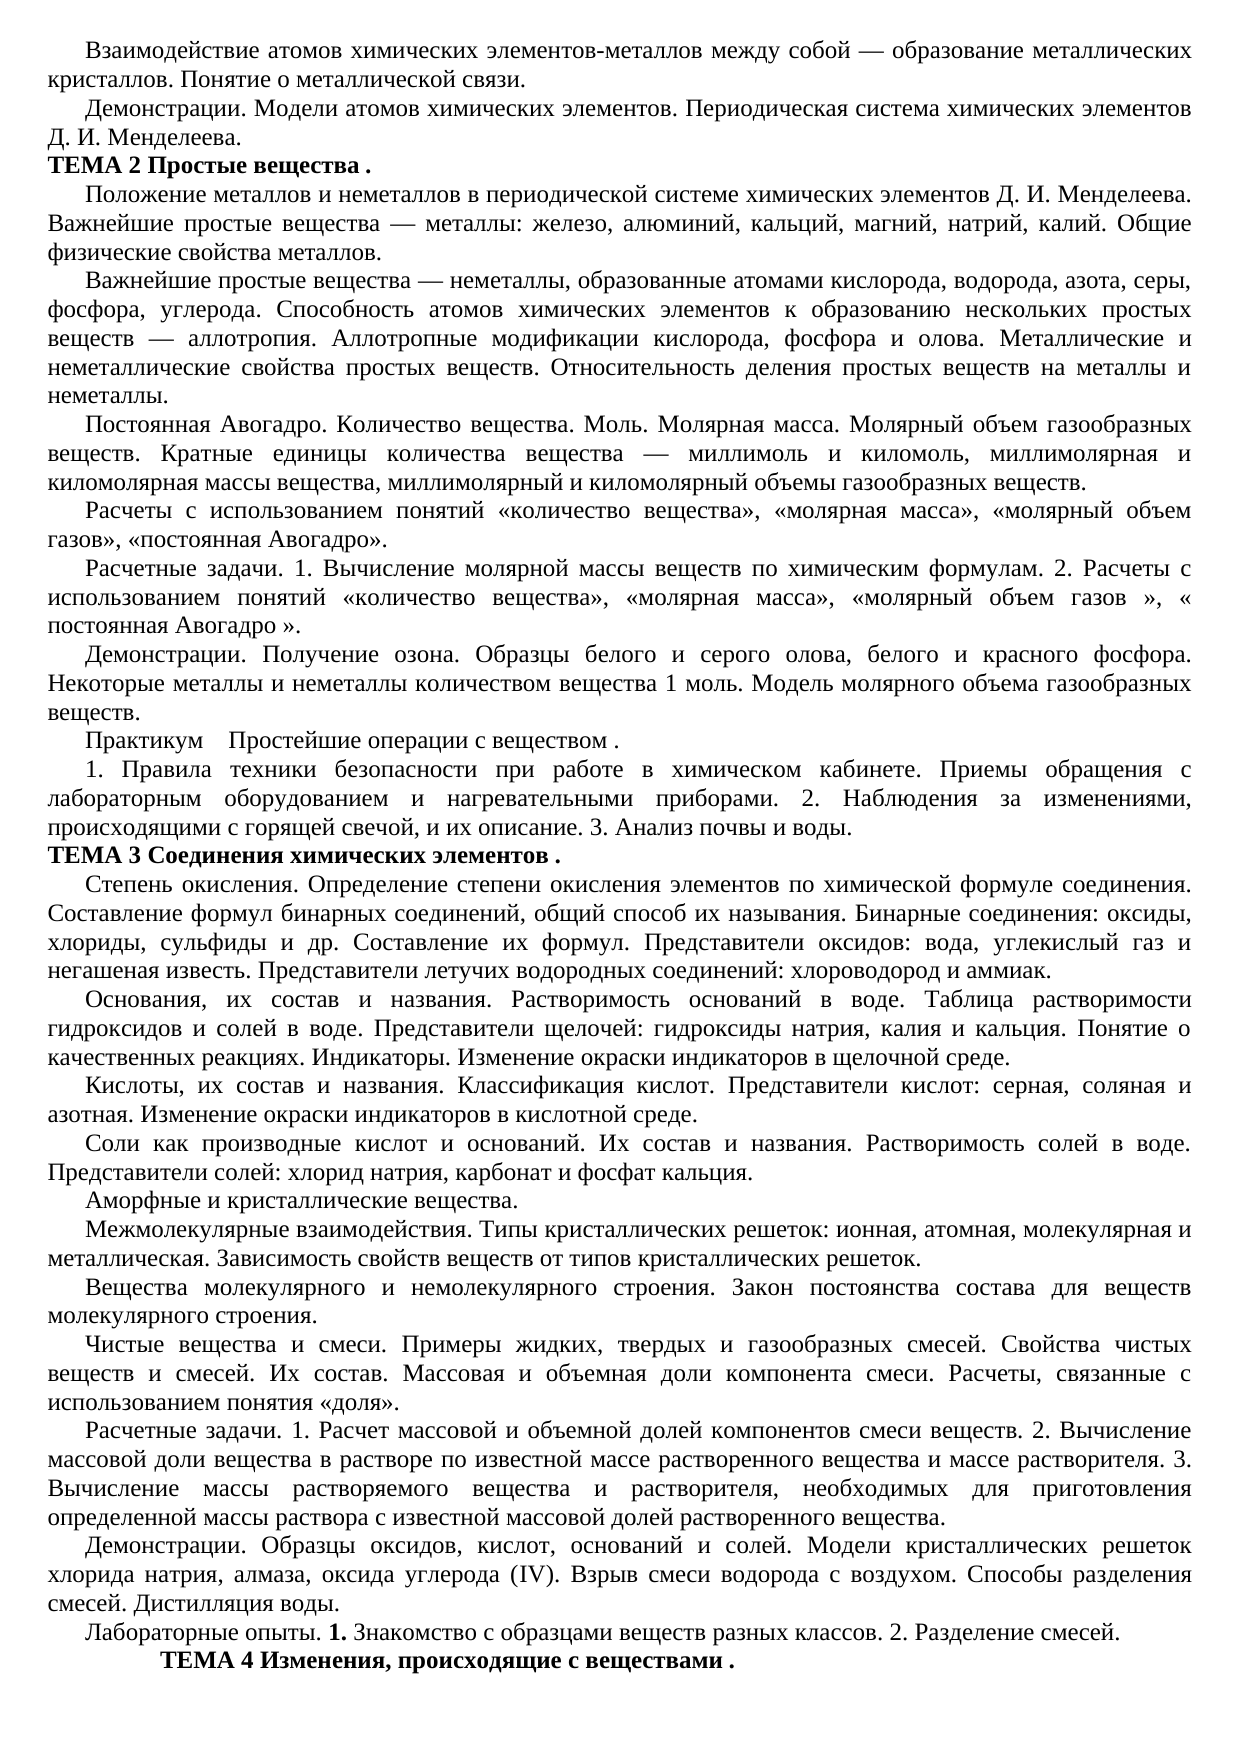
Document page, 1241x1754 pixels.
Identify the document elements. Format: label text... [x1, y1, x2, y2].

text Основания, их состав и названия. Растворимость оснований в воде. Таблица растворимости гидроксидов и солей в воде. Представители щелочей: гидроксиды натрия, калия и кальция. Понятие о качественных реакциях. Индикаторы. Изменение окраски индикаторов в щелочной среде. [47, 984, 1193, 1070]
text Межмолекулярные взаимодействия. Типы кристаллических решеток: ионная, атомная, молекулярная и металлическая. Зависимость свойств веществ от типов кристаллических решеток. [47, 1214, 1193, 1272]
text Практикум Простейшие операции с веществом . [47, 725, 1193, 754]
text 1. Правила техники безопасности при работе в химическом кабинете. Приемы обращения с лабораторным оборудованием и нагревательными приборами. 2. Наблюдения за изменениями, происходящими с горящей свечой, и их описание. 3. Анализ почвы и воды. [47, 754, 1193, 840]
text Демонстрации. Образцы оксидов, кислот, оснований и солей. Модели кристаллических решеток хлорида натрия, алмаза, оксида углерода (IV). Взрыв смеси водорода с воздухом. Способы разделения смесей. Дистилляция воды. [47, 1530, 1193, 1617]
text Расчетные задачи. 1. Вычисление молярной массы веществ по химическим формулам. 2. Расчеты с использованием понятий «количество вещества», «молярная масса», «молярный объем газов », « постоянная Авогадро ». [47, 553, 1193, 639]
text Демонстрации. Модели атомов химических элементов. Периодическая система химических элементов Д. И. Менделеева. [47, 93, 1193, 150]
text Постоянная Авогадро. Количество вещества. Моль. Молярная масса. Молярный объем газообразных веществ. Кратные единицы количества вещества — миллимоль и киломоль, миллимолярная и киломолярная массы вещества, миллимолярный и киломолярный объемы газообразных веществ. [47, 409, 1193, 495]
text ТЕМА 4 Изменения, происходящие с веществами . [122, 1645, 1193, 1674]
text Положение металлов и неметаллов в периодической системе химических элементов Д. И. Менделеева. Важнейшие простые вещества — металлы: железо, алюминий, кальций, магний, натрий, калий. Общие физические свойства металлов. [47, 179, 1193, 265]
text Аморфные и кристаллические вещества. [47, 1185, 1193, 1214]
text Взаимодействие атомов химических элементов-металлов между собой — образование металлических кристаллов. Понятие о металлической связи. [47, 35, 1193, 93]
text Соли как производные кислот и оснований. Их состав и названия. Растворимость солей в воде. Представители солей: хлорид натрия, карбонат и фосфат кальция. [47, 1128, 1193, 1185]
text Вещества молекулярного и немолекулярного строения. Закон постоянства состава для веществ молекулярного строения. [47, 1272, 1193, 1329]
text Степень окисления. Определение степени окисления элементов по химической формуле соединения. Составление формул бинарных соединений, общий способ их называния. Бинарные соединения: оксиды, хлориды, сульфиды и др. Составление их формул. Представители оксидов: вода, углекислый газ и негашеная известь. Представители летучих водородных соединений: хлороводород и аммиак. [47, 869, 1193, 984]
text ТЕМА 3 Соединения химических элементов . [47, 840, 1193, 869]
text Демонстрации. Получение озона. Образцы белого и серого олова, белого и красного фосфора. Некоторые металлы и неметаллы количеством вещества 1 моль. Модель молярного объема газообразных веществ. [47, 639, 1193, 725]
text Лабораторные опыты. 1. Знакомство с образцами веществ разных классов. 2. Разделение смесей. [47, 1617, 1193, 1645]
text Чистые вещества и смеси. Примеры жидких, твердых и газообразных смесей. Свойства чистых веществ и смесей. Их состав. Массовая и объемная доли компонента смеси. Расчеты, связанные с использованием понятия «доля». [47, 1329, 1193, 1415]
text ТЕМА 2 Простые вещества . [47, 150, 1193, 179]
text Расчетные задачи. 1. Расчет массовой и объемной долей компонентов смеси веществ. 2. Вычисление массовой доли вещества в растворе по известной массе растворенного вещества и массе растворителя. 3. Вычисление массы растворяемого вещества и растворителя, необходимых для приготовления определенной массы раствора с известной массовой долей растворенного вещества. [47, 1415, 1193, 1530]
text Важнейшие простые вещества — неметаллы, образованные атомами кислорода, водорода, азота, серы, фосфора, углерода. Способность атомов химических элементов к образованию нескольких простых веществ — аллотропия. Аллотропные модификации кислорода, фосфора и олова. Металлические и неметаллические свойства простых веществ. Относительность деления простых веществ на металлы и неметаллы. [47, 265, 1193, 409]
text Кислоты, их состав и названия. Классификация кислот. Представители кислот: серная, соляная и азотная. Изменение окраски индикаторов в кислотной среде. [47, 1070, 1193, 1128]
text Расчеты с использованием понятий «количество вещества», «молярная масса», «молярный объем газов», «постоянная Авогадро». [47, 495, 1193, 553]
